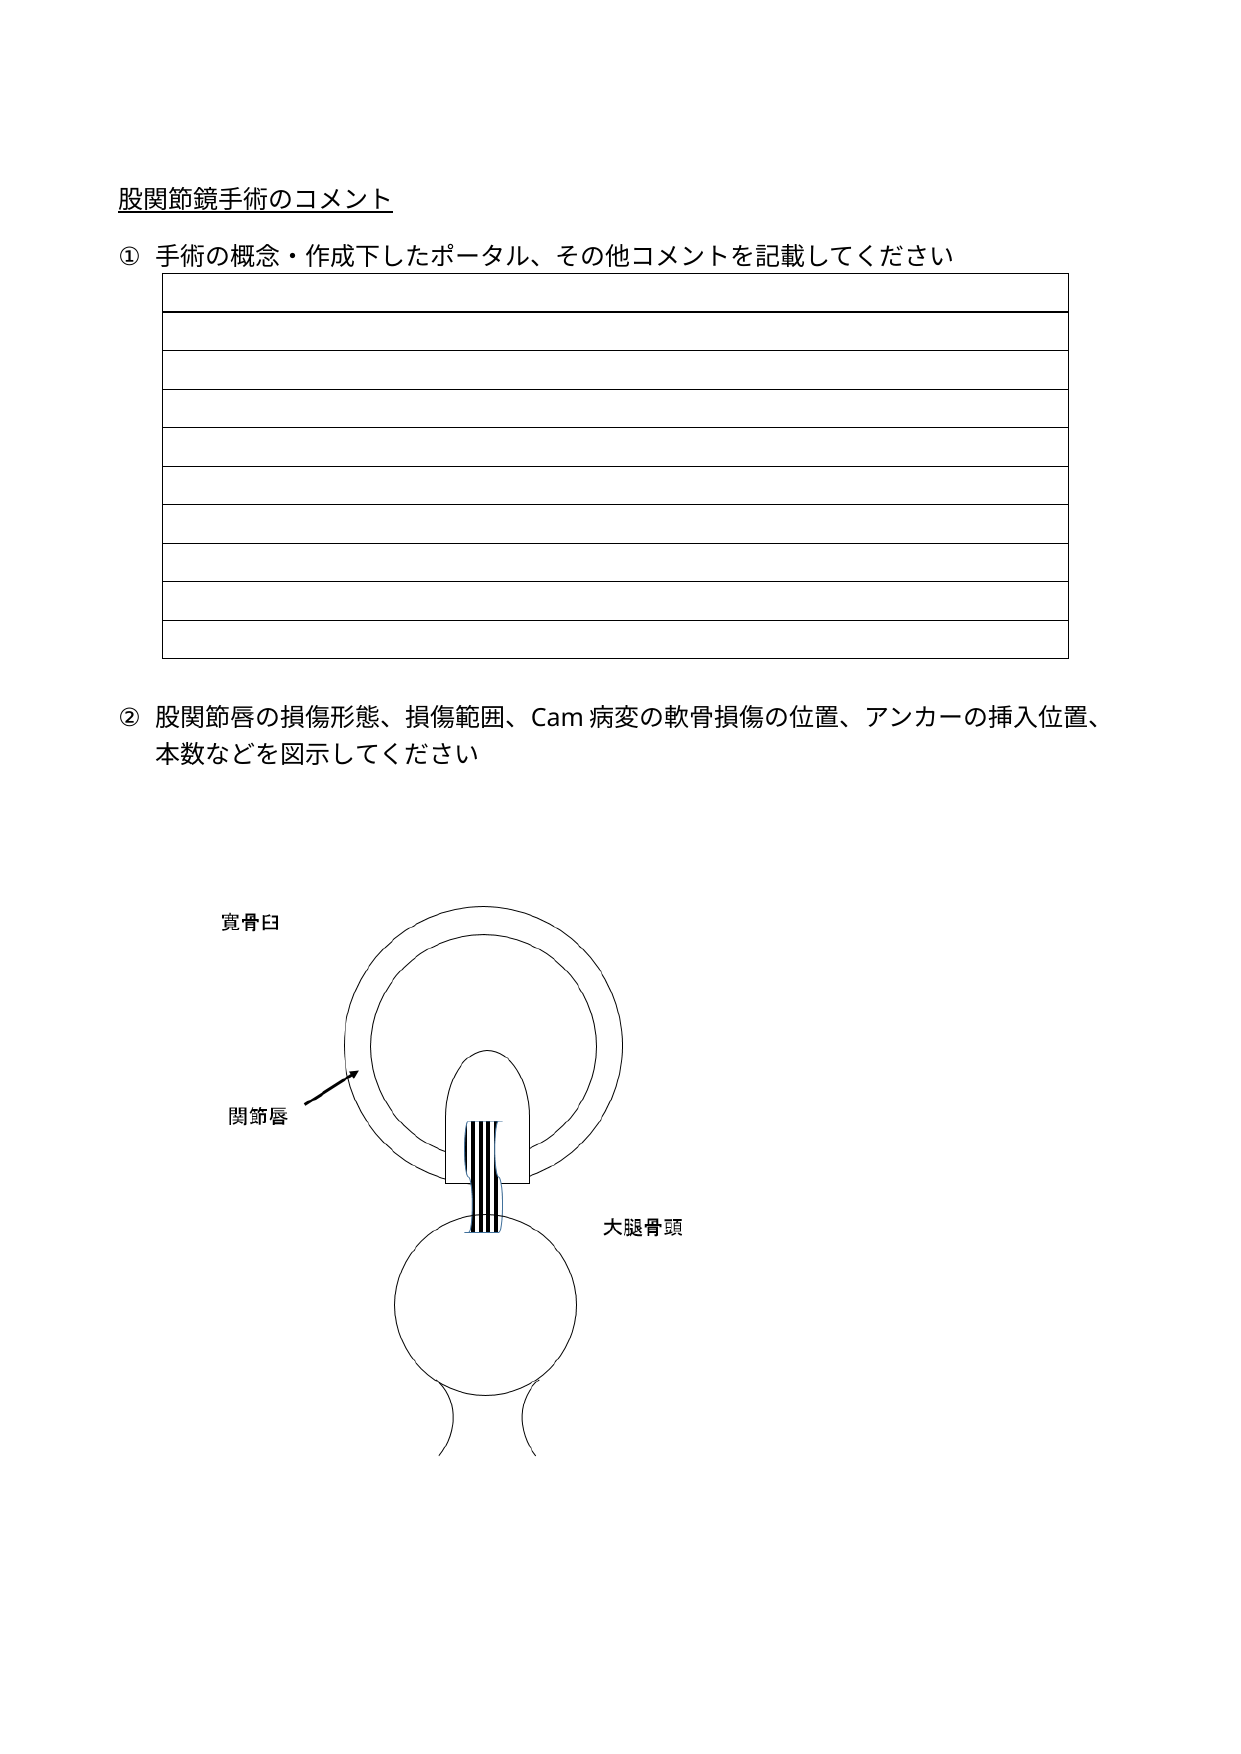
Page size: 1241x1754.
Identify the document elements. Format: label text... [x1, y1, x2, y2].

table_cell [163, 428, 1068, 466]
table_cell [163, 467, 1068, 504]
table_header [163, 274, 1068, 311]
table_cell [163, 621, 1068, 658]
table_cell [163, 582, 1068, 620]
table_cell [163, 313, 1068, 350]
list 手術の概念・作成下したポータル、その他コメントを記載してください [118, 235, 1122, 273]
text 本数などを図示してください [156, 734, 1122, 772]
list 股関節唇の損傷形態、損傷範囲、Cam病変の軟骨損傷の位置、アンカーの挿入位置、 [118, 697, 1122, 734]
table_cell [163, 505, 1068, 543]
text 股関節鏡手術のコメント [118, 179, 1122, 217]
picture [183, 884, 741, 1468]
table_cell [163, 351, 1068, 388]
table_cell [163, 390, 1068, 427]
table_cell [163, 544, 1068, 581]
